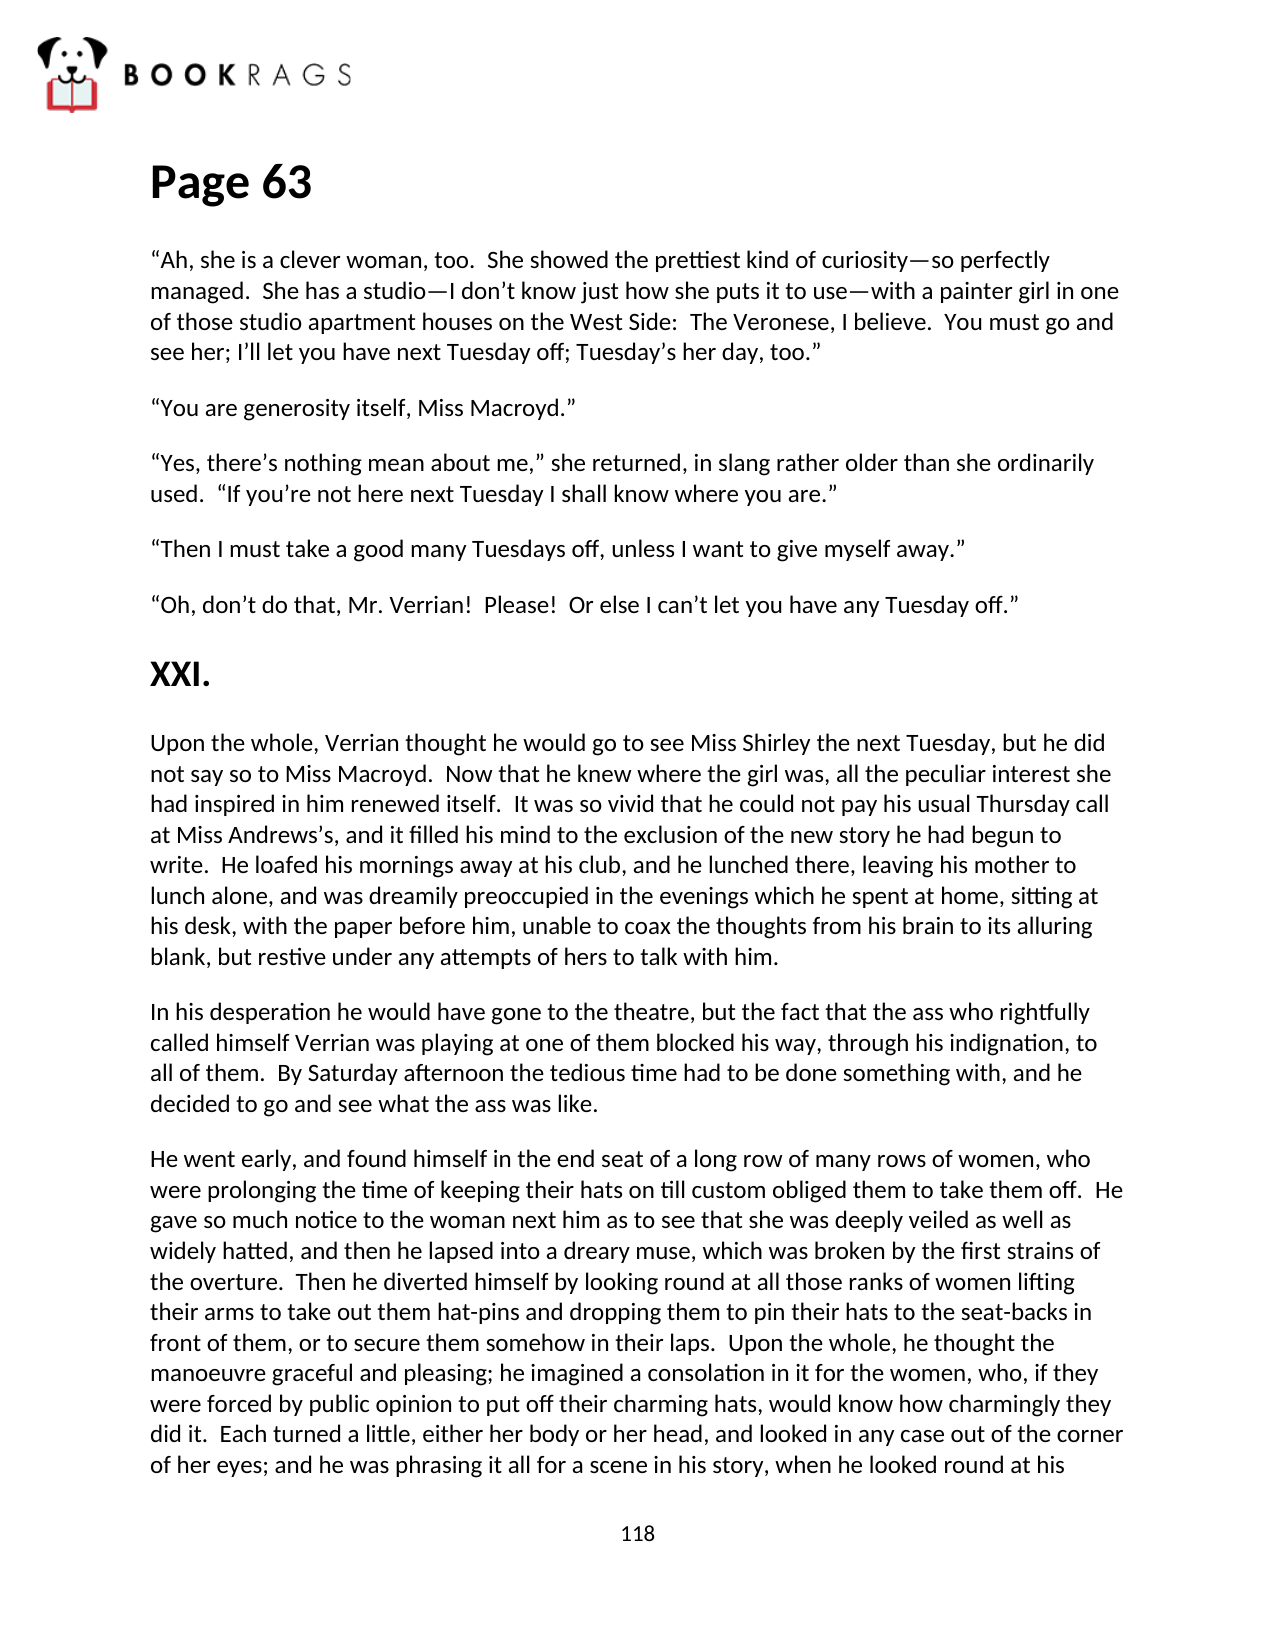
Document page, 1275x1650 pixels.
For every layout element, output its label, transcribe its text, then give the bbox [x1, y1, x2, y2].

text XXI. [150, 650, 1125, 696]
picture [37, 37, 351, 113]
text Upon the whole, Verrian thought he would go to see Miss Shirley the next Tuesday, but he did not say so to Miss Macroyd. Now that he knew where the girl was, all the peculiar interest she had inspired in him renewed itself. It was so vivid that he could not pay his usual Thursday call at Miss Andrews’s, and it filled his mind to the exclusion of the new story he had begun to write. He loafed his mornings away at his club, and he lunched there, leaving his mother to lunch alone, and was dreamily preoccupied in the evenings which he spent at home, sitting at his desk, with the paper before him, unable to coax the thoughts from his brain to its alluring blank, but restive under any attempts of hers to talk with him. [150, 727, 1125, 972]
text “Oh, don’t do that, Mr. Verrian! Please! Or else I can’t let you have any Tuesday off.” [150, 589, 1125, 619]
text “Then I must take a good many Tuesdays off, unless I want to give myself away.” [150, 533, 1125, 564]
text “You are generosity itself, Miss Macroyd.” [150, 392, 1125, 422]
text In his desperation he would have gone to the theatre, but the fact that the ass who rightfully called himself Verrian was playing at one of them blocked his way, through his indignation, to all of them. By Saturday afternoon the tedious time had to be done something with, and he decided to go and see what the ass was like. [150, 997, 1125, 1119]
text “Yes, there’s nothing mean about me,” she returned, in slang rather older than she ordinarily used. “If you’re not here next Tuesday I shall know where you are.” [150, 447, 1125, 508]
text “Ah, she is a clever woman, too. She showed the prettiest kind of curiosity—­so perfectly managed. She has a studio—­I don’t know just how she puts it to use—­with a painter girl in one of those studio apartment houses on the West Side: The Veronese, I believe. You must go and see her; I’ll let you have next Tuesday off; Tuesday’s her day, too.” [150, 244, 1125, 367]
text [150, 1144, 1125, 1479]
text Page 63 [150, 150, 1125, 211]
